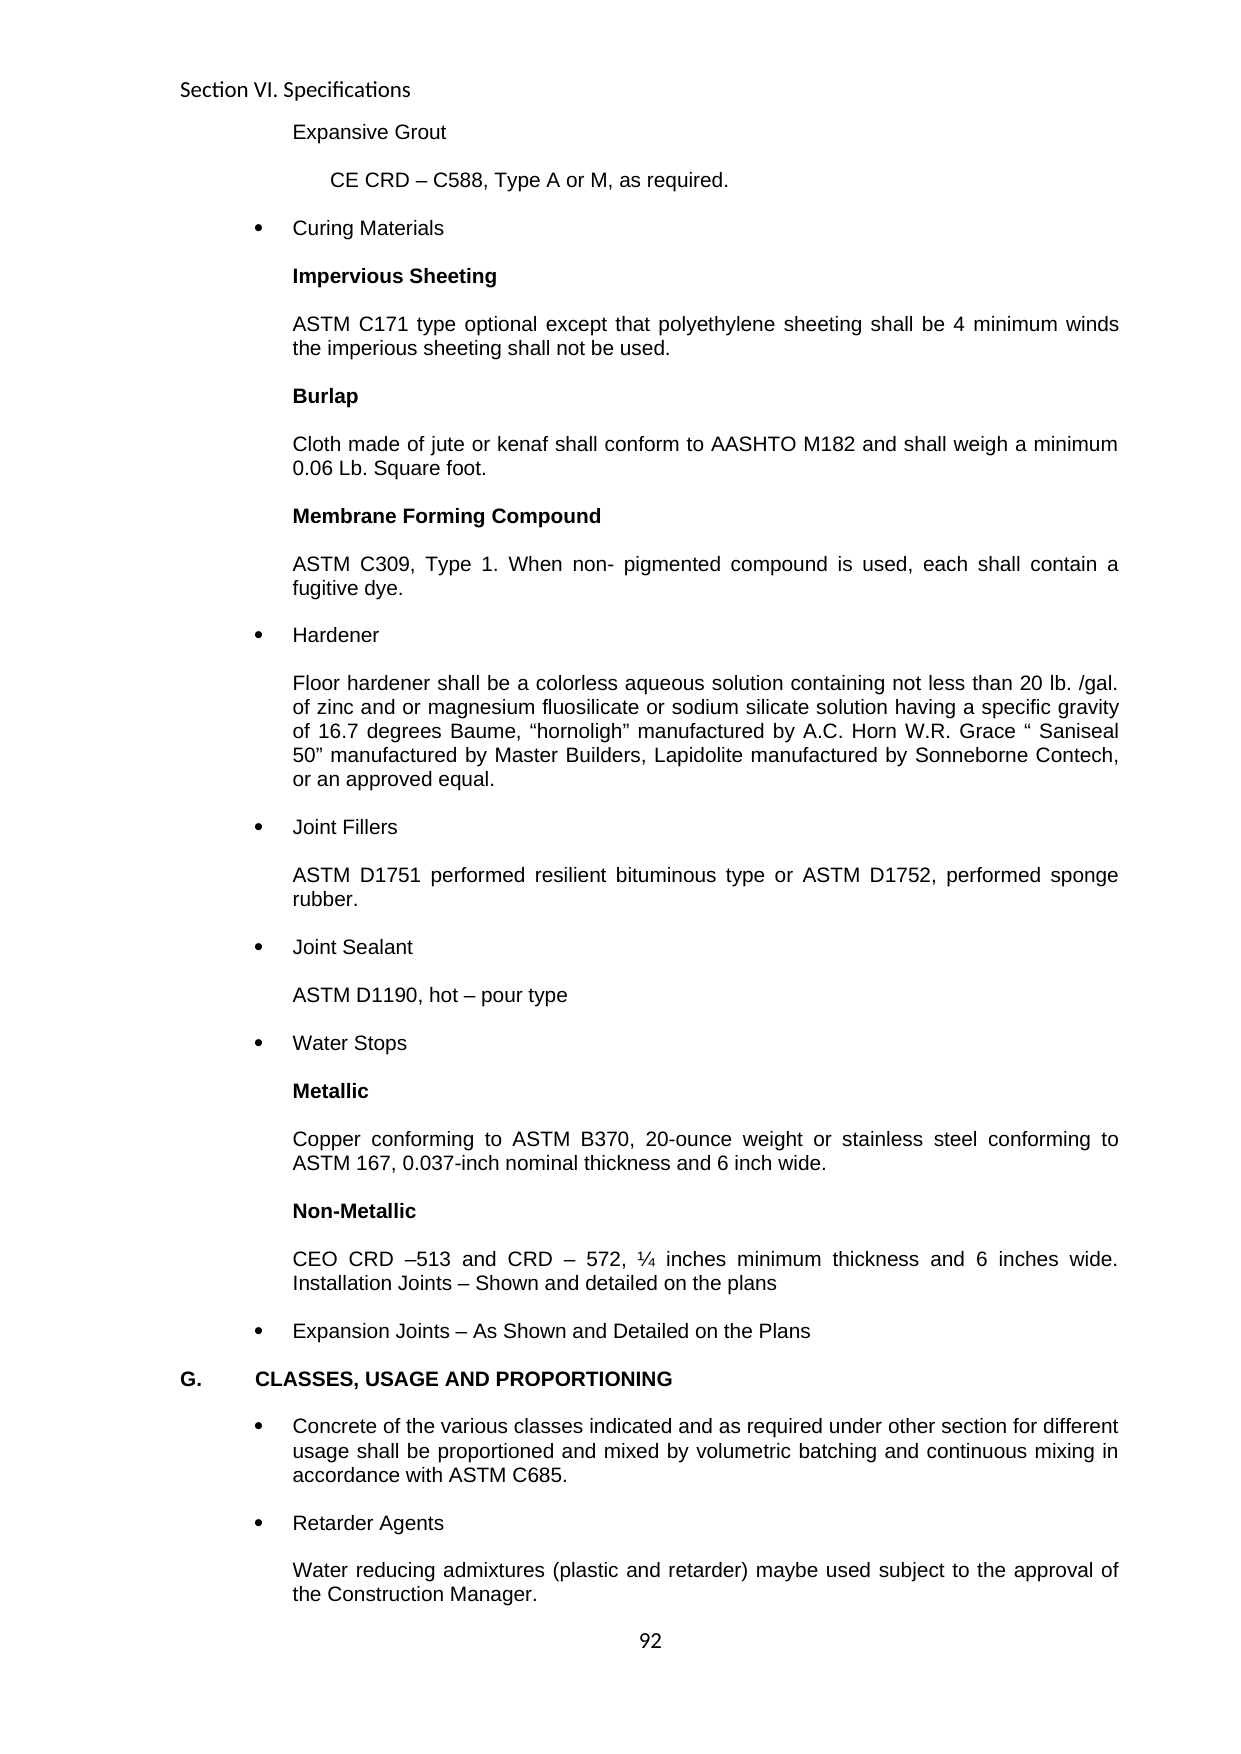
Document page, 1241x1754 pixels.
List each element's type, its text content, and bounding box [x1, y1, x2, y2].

text ASTM D1751 performed resilient bituminous type or ASTM D1752, performed sponge rubber. [292, 863, 1120, 911]
list Joint Sealant [255, 935, 1120, 959]
text Expansive Grout [292, 120, 1120, 144]
text Water reducing admixtures (plastic and retarder) maybe used subject to the approval of the Construction Manager. [292, 1558, 1120, 1606]
text Impervious Sheeting [292, 264, 1120, 288]
text Metallic [292, 1079, 1120, 1103]
text Non-Metallic [292, 1199, 1120, 1223]
list Water Stops [255, 1031, 1120, 1055]
list Retarder Agents [255, 1510, 1120, 1534]
list Joint Fillers [255, 815, 1120, 839]
list Curing Materials [255, 216, 1120, 240]
text Membrane Forming Compound [292, 503, 1120, 527]
text Cloth made of jute or kenaf shall conform to AASHTO M182 and shall weigh a minimum 0.06 Lb. Square foot. [292, 432, 1120, 479]
text G. CLASSES, USAGE AND PROPORTIONING [180, 1366, 1120, 1390]
text CEO CRD –513 and CRD – 572, ¼ inches minimum thickness and 6 inches wide. Installation Joints – Shown and detailed on the plans [292, 1247, 1120, 1294]
text Burlap [292, 384, 1120, 408]
text ASTM C309, Type 1. When non- pigmented compound is used, each shall contain a fugitive dye. [292, 551, 1120, 599]
text Copper conforming to ASTM B370, 20-ounce weight or stainless steel conforming to ASTM 167, 0.037-inch nominal thickness and 6 inch wide. [292, 1127, 1120, 1175]
list Expansion Joints – As Shown and Detailed on the Plans [255, 1318, 1120, 1342]
text CE CRD – C588, Type A or M, as required. [330, 168, 1120, 192]
list Concrete of the various classes indicated and as required under other section for different usage shall be proportioned and mixed by volumetric batching and continuous mixing in accordance with ASTM C685. [255, 1414, 1120, 1486]
text ASTM D1190, hot – pour type [292, 983, 1120, 1007]
text Floor hardener shall be a colorless aqueous solution containing not less than 20 lb. /gal. of zinc and or magnesium fluosilicate or sodium silicate solution having a specific gravity of 16.7 degrees Baume, “hornoligh” manufactured by A.C. Horn W.R. Grace “ Saniseal 50” manufactured by Master Builders, Lapidolite manufactured by Sonneborne Contech, or an approved equal. [292, 671, 1120, 791]
list Hardener [255, 623, 1120, 647]
text ASTM C171 type optional except that polyethylene sheeting shall be 4 minimum winds the imperious sheeting shall not be used. [292, 312, 1120, 360]
